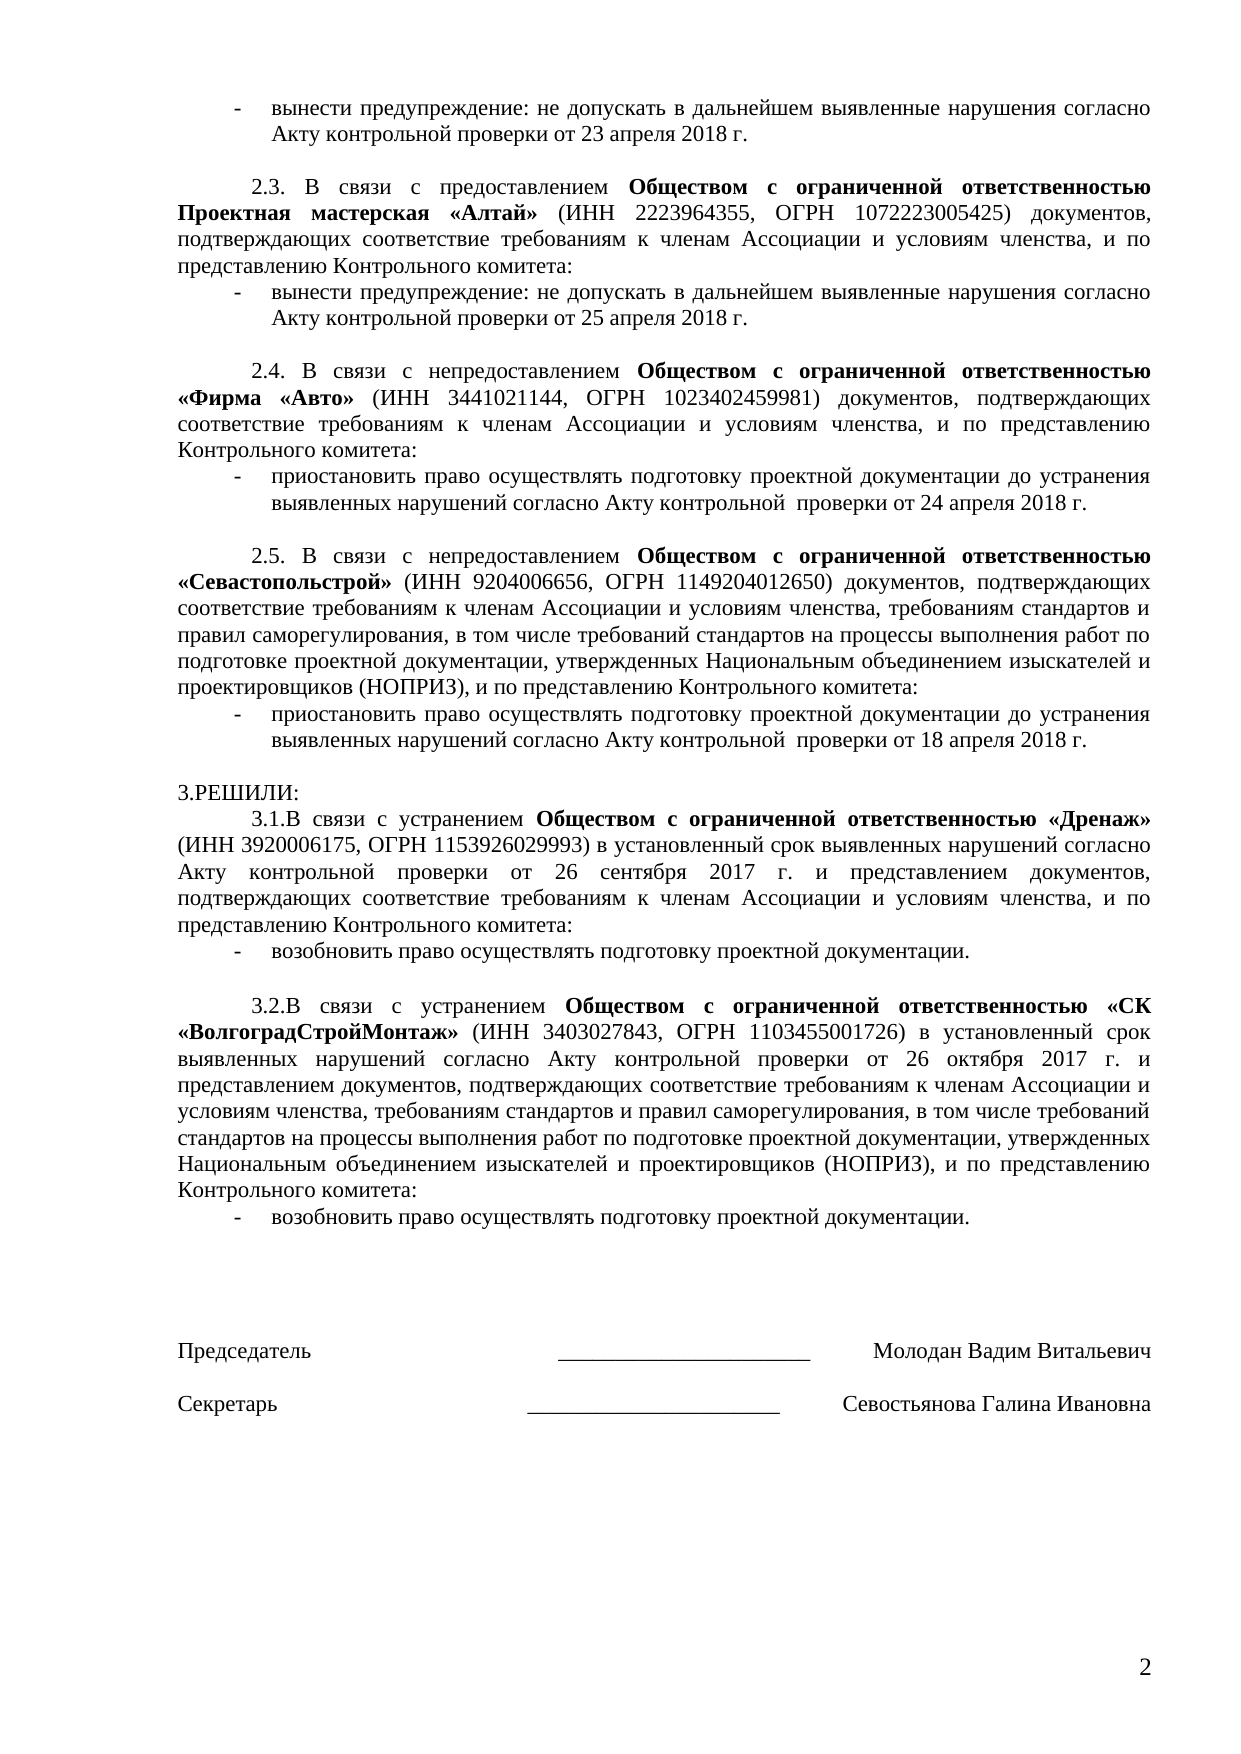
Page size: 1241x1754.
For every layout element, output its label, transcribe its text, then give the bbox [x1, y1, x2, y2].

text 2.3. В связи с предоставлением Обществом с ограниченной ответственностью Проектная мастерская «Алтай» (ИНН 2223964355, ОГРН 1072223005425) документов, подтверждающих соответствие требованиям к членам Ассоциации и условиям членства, и по представлению Контрольного комитета: [177, 173, 1152, 278]
list приостановить право осуществлять подготовку проектной документации до устранения выявленных нарушений согласно Акту контрольной проверки от 24 апреля 2018 г. [233, 463, 1152, 515]
text 3.2.В связи с устранением Обществом с ограниченной ответственностью «СК «ВолгоградСтройМонтаж» (ИНН 3403027843, ОГРН 1103455001726) в установленный срок выявленных нарушений согласно Акту контрольной проверки от 26 октября 2017 г. и представлением документов, подтверждающих соответствие требованиям к членам Ассоциации и условиям членства, требованиям стандартов и правил саморегулирования, в том числе требований стандартов на процессы выполнения работ по подготовке проектной документации, утвержденных Национальным объединением изыскателей и проектировщиков (НОПРИЗ), и по представлению Контрольного комитета: [177, 992, 1152, 1203]
text 3.1.В связи с устранением Обществом с ограниченной ответственностью «Дренаж» (ИНН 3920006175, ОГРН 1153926029993) в установленный срок выявленных нарушений согласно Акту контрольной проверки от 26 сентября 2017 г. и представлением документов, подтверждающих соответствие требованиям к членам Ассоциации и условиям членства, и по представлению Контрольного комитета: [177, 805, 1152, 937]
list возобновить право осуществлять подготовку проектной документации. [233, 937, 1152, 963]
list возобновить право осуществлять подготовку проектной документации. [233, 1203, 1152, 1229]
text 2.5. В связи с непредоставлением Обществом с ограниченной ответственностью «Севастопольстрой» (ИНН 9204006656, ОГРН 1149204012650) документов, подтверждающих соответствие требованиям к членам Ассоциации и условиям членства, требованиям стандартов и правил саморегулирования, в том числе требований стандартов на процессы выполнения работ по подготовке проектной документации, утвержденных Национальным объединением изыскателей и проектировщиков (НОПРИЗ), и по представлению Контрольного комитета: [177, 542, 1152, 700]
table_header Председатель Секретарь [166, 1337, 365, 1416]
list вынести предупреждение: не допускать в дальнейшем выявленные нарушения согласно Акту контрольной проверки от 23 апреля 2018 г. [233, 94, 1152, 146]
list вынести предупреждение: не допускать в дальнейшем выявленные нарушения согласно Акту контрольной проверки от 25 апреля 2018 г. [233, 278, 1152, 331]
list приостановить право осуществлять подготовку проектной документации до устранения выявленных нарушений согласно Акту контрольной проверки от 18 апреля 2018 г. [233, 700, 1152, 752]
table_header ______________________ Молодан Вадим Витальевич ______________________ Севостьянова Галина Ивановна [365, 1337, 1163, 1416]
text 3.РЕШИЛИ: [177, 779, 1152, 805]
text 2.4. В связи с непредоставлением Обществом с ограниченной ответственностью «Фирма «Авто» (ИНН 3441021144, ОГРН 1023402459981) документов, подтверждающих соответствие требованиям к членам Ассоциации и условиям членства, и по представлению Контрольного комитета: [177, 357, 1152, 463]
